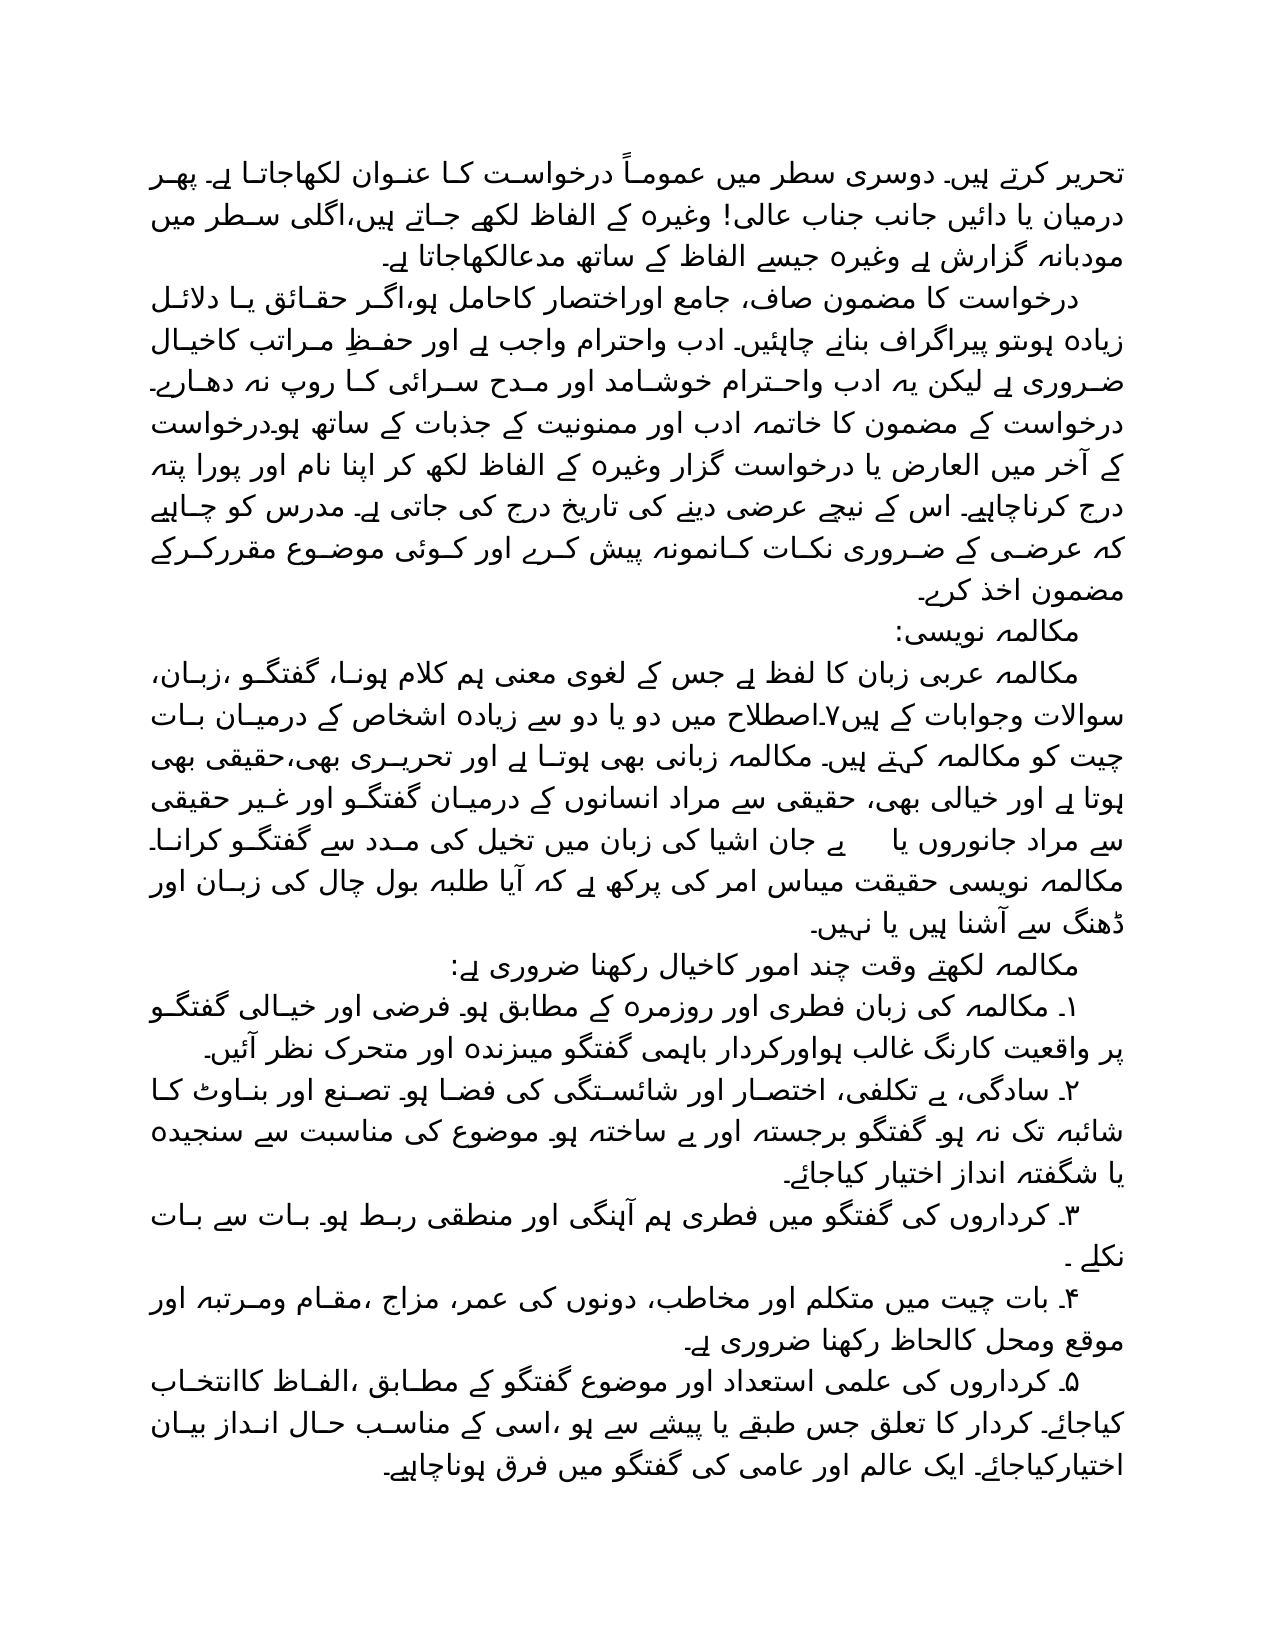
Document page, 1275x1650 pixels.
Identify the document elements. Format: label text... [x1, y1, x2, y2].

text درخواست کا مضمون صاف، جامع اوراختصار کاحامل ہو،اگر حقائق یا دلائل زیادہ ہوںتو پیراگراف بنانے چاہئیں۔ ادب واحترام واجب ہے اور حفظِ مراتب کاخیال ضروری ہے لیکن یہ ادب واحترام خوشامد اور مدح سرائی کا روپ نہ دھارے۔ درخواست کے مضمون کا خاتمہ ادب اور ممنونیت کے جذبات کے ساتھ ہو۔درخواست کے آخر میں العارض یا درخواست گزار وغیرہ کے الفاظ لکھ کر اپنا نام اور پورا پتہ درج کرناچاہیے۔ اس کے نیچے عرضی دینے کی تاریخ درج کی جاتی ہے۔ مدرس کو چاہیے کہ عرضی کے ضروری نکات کانمونہ پیش کرے اور کوئی موضوع مقررکرکے مضمون اخذ کرے۔ [150, 275, 1125, 608]
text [150, 150, 1125, 275]
text ۳۔ کرداروں کی گفتگو میں فطری ہم آہنگی اور منطقی ربط ہو۔ بات سے بات نکلے ۔ [150, 1192, 1125, 1275]
text ۱۔ مکالمہ کی زبان فطری اور روزمرہ کے مطابق ہو۔ فرضی اور خیالی گفتگو پر واقعیت کارنگ غالب ہواورکردار باہمی گفتگو میںزندہ اور متحرک نظر آئیں۔ [150, 983, 1125, 1067]
text مکالمہ نویسی: [150, 608, 1125, 650]
text ۲۔ سادگی، بے تکلفی، اختصار اور شائستگی کی فضا ہو۔ تصنع اور بناوٹ کا شائبہ تک نہ ہو۔ گفتگو برجستہ اور بے ساختہ ہو۔ موضوع کی مناسبت سے سنجیدہ یا شگفتہ انداز اختیار کیاجائے۔ [150, 1067, 1125, 1192]
text ۵۔ کرداروں کی علمی استعداد اور موضوع گفتگو کے مطابق ،الفاظ کاانتخاب کیاجائے۔ کردار کا تعلق جس طبقے یا پیشے سے ہو ،اسی کے مناسب حال انداز بیان اختیارکیاجائے۔ ایک عالم اور عامی کی گفتگو میں فرق ہوناچاہیے۔ [150, 1358, 1125, 1483]
text مکالمہ لکھتے وقت چند امور کاخیال رکھنا ضروری ہے: [150, 942, 1125, 983]
text ۴۔ بات چیت میں متکلم اور مخاطب، دونوں کی عمر، مزاج ،مقام ومرتبہ اور موقع ومحل کالحاظ رکھنا ضروری ہے۔ [150, 1275, 1125, 1358]
text مکالمہ عربی زبان کا لفظ ہے جس کے لغوی معنی ہم کلام ہونا، گفتگو ،زبان، سوالات وجوابات کے ہیں۷۔اصطلاح میں دو یا دو سے زیادہ اشخاص کے درمیان بات چیت کو مکالمہ کہتے ہیں۔ مکالمہ زبانی بھی ہوتا ہے اور تحریری بھی،حقیقی بھی ہوتا ہے اور خیالی بھی، حقیقی سے مراد انسانوں کے درمیان گفتگو اور غیر حقیقی سے مراد جانوروں یا بے جان اشیا کی زبان میں تخیل کی مدد سے گفتگو کرانا۔ مکالمہ نویسی حقیقت میںاس امر کی پرکھ ہے کہ آیا طلبہ بول چال کی زبان اور ڈھنگ سے آشنا ہیں یا نہیں۔ [150, 650, 1125, 942]
